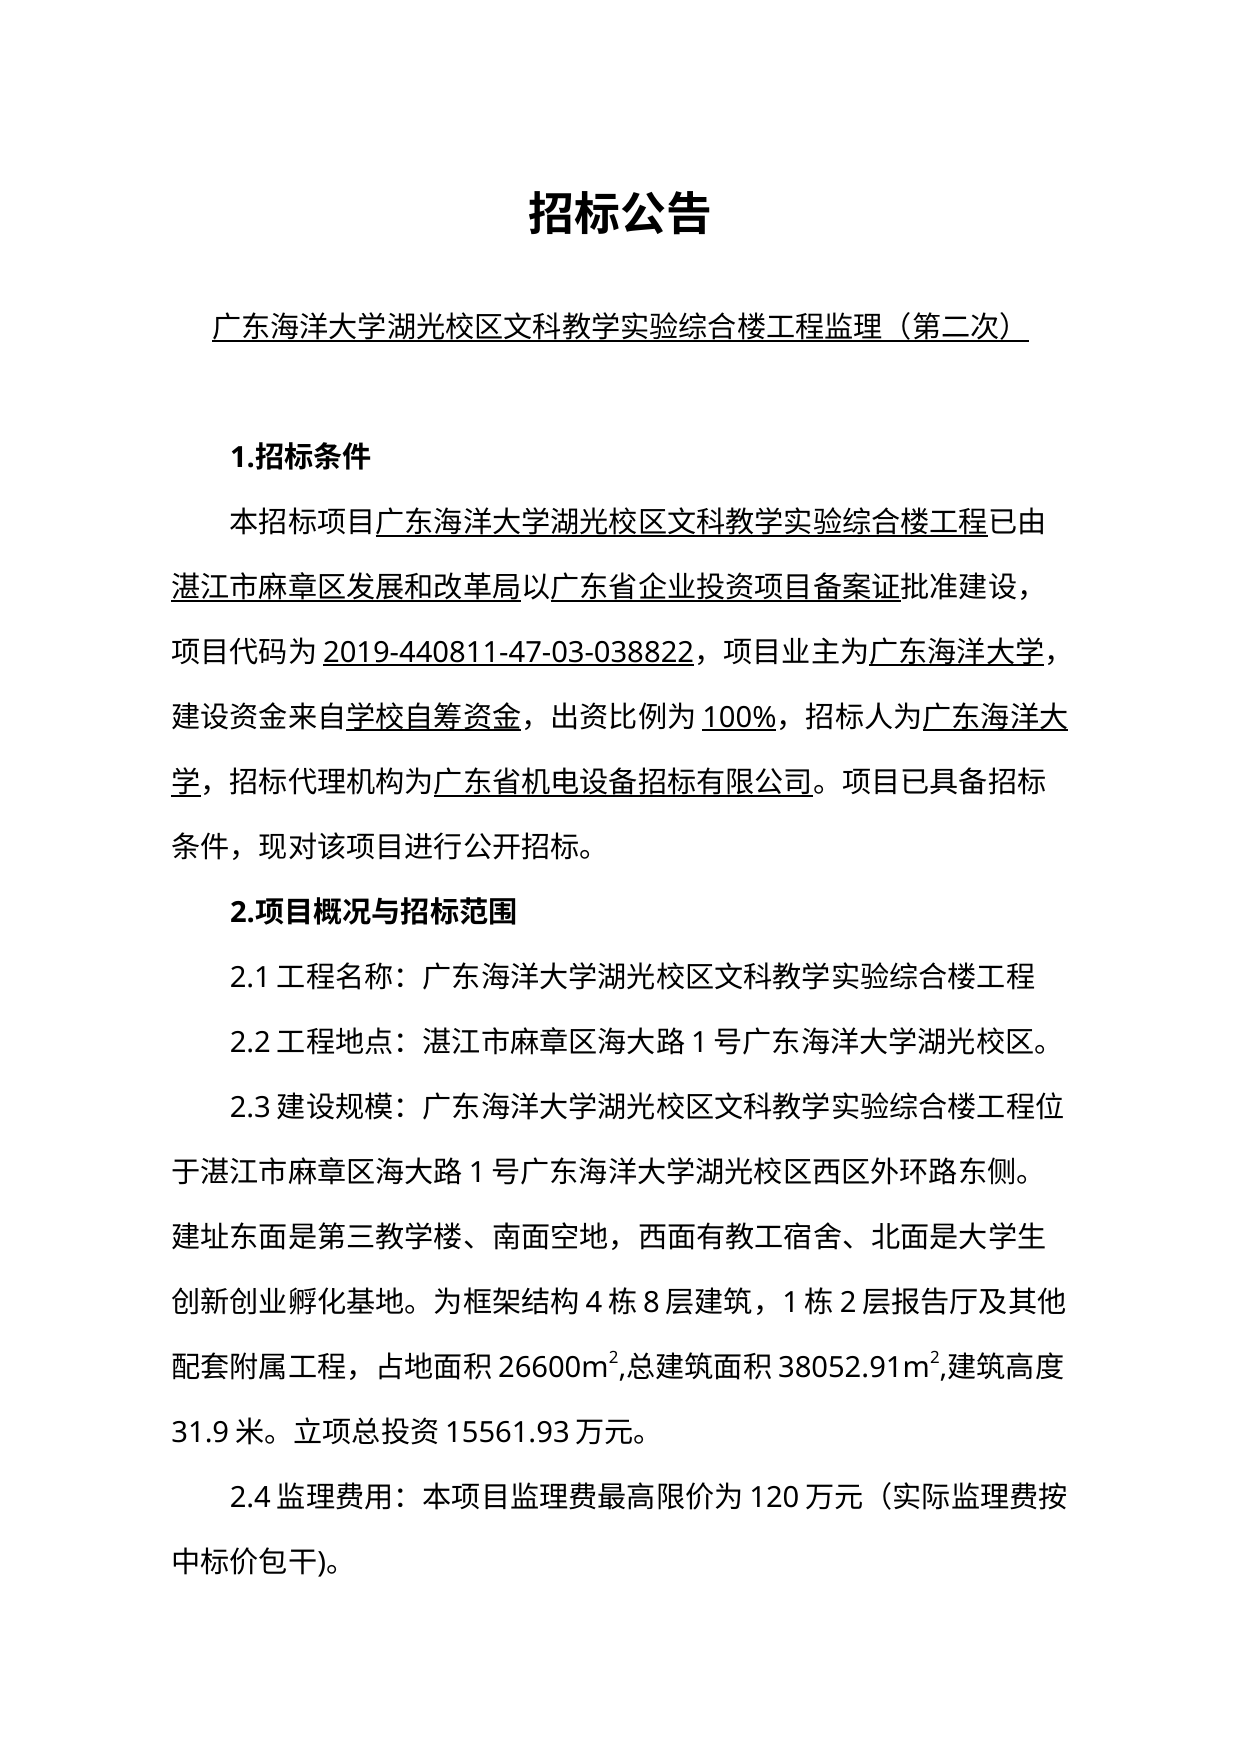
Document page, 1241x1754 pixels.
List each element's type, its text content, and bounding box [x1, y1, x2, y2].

text 2.2工程地点：湛江市麻章区海大路1号广东海洋大学湖光校区。 [171, 1007, 1069, 1072]
text 2.3建设规模：广东海洋大学湖光校区文科教学实验综合楼工程位于湛江市麻章区海大路1号广东海洋大学湖光校区西区外环路东侧。建址东面是第三教学楼、南面空地，西面有教工宿舍、北面是大学生创新创业孵化基地。为框架结构4栋8层建筑，1栋2层报告厅及其他配套附属工程，占地面积26600m2,总建筑面积38052.91m2,建筑高度31.9米。立项总投资15561.93万元。 [171, 1072, 1069, 1462]
text 广东海洋大学湖光校区文科教学实验综合楼工程监理（第二次） [171, 292, 1069, 357]
text 1.招标条件 [171, 422, 1069, 487]
subtitle 招标公告 [171, 162, 1069, 259]
text 2.1工程名称：广东海洋大学湖光校区文科教学实验综合楼工程 [171, 942, 1069, 1007]
text 本招标项目广东海洋大学湖光校区文科教学实验综合楼工程已由湛江市麻章区发展和改革局以广东省企业投资项目备案证批准建设，项目代码为2019-440811-47-03-038822，项目业主为广东海洋大学，建设资金来自学校自筹资金，出资比例为100%，招标人为广东海洋大学，招标代理机构为广东省机电设备招标有限公司。项目已具备招标条件，现对该项目进行公开招标。 [171, 487, 1069, 877]
text 2.4监理费用：本项目监理费最高限价为120万元（实际监理费按中标价包干)。 [171, 1462, 1069, 1592]
text 2.项目概况与招标范围 [171, 877, 1069, 942]
